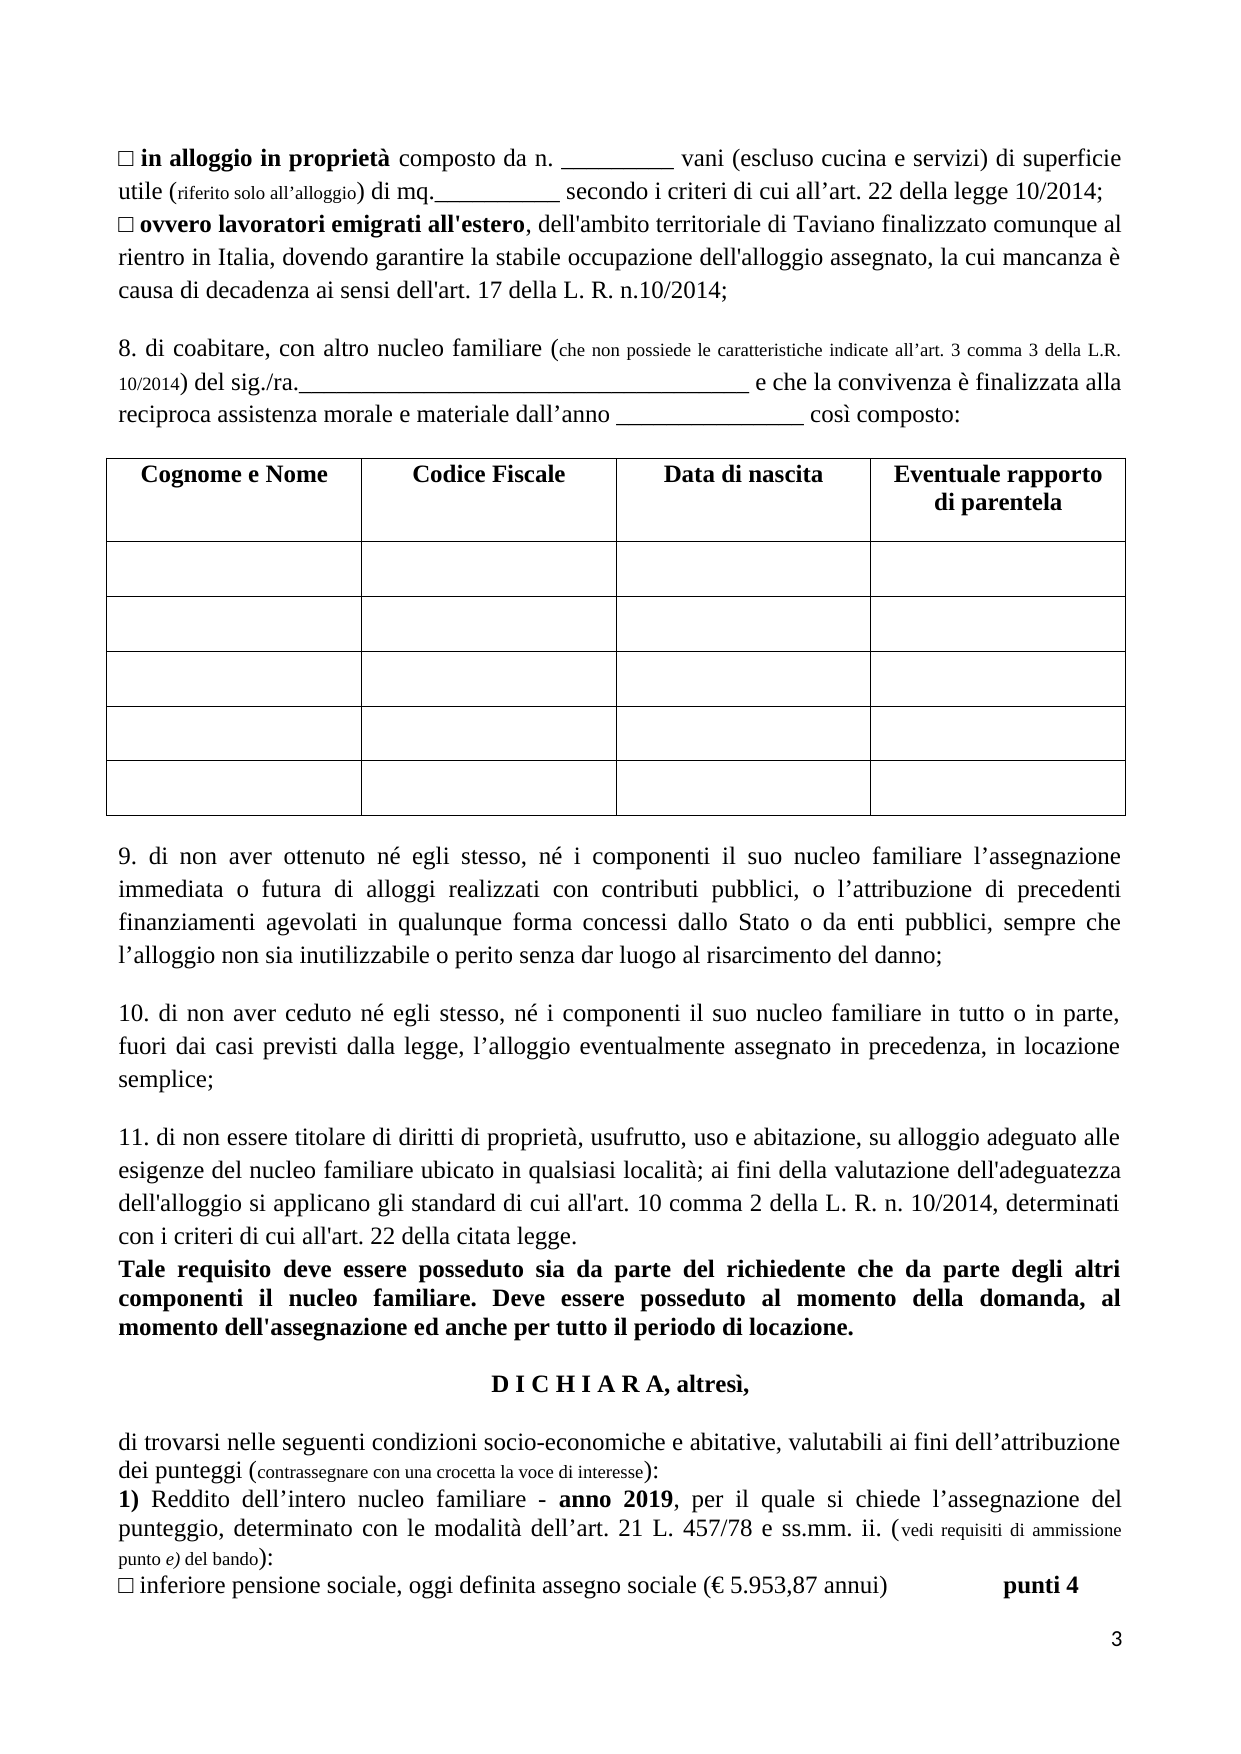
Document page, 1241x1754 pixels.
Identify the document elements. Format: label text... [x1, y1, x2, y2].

table_cell [871, 652, 1125, 706]
table_cell [617, 597, 870, 651]
table_cell [107, 761, 361, 815]
text □ in alloggio in proprietà composto da n. _________ vani (escluso cucina e servizi) di superficie utile (riferito solo all’alloggio) di mq.__________ secondo i criteri di cui all’art. 22 della legge 10/2014; [118, 143, 1122, 205]
table_cell [362, 761, 616, 815]
table_cell [107, 597, 361, 651]
table_cell [871, 761, 1125, 815]
table_cell [107, 542, 361, 596]
text 11. di non essere titolare di diritti di proprietà, usufrutto, uso e abitazione, su alloggio adeguato alle esigenze del nucleo familiare ubicato in qualsiasi località; ai fini della valutazione dell'adeguatezza dell'alloggio si applicano gli standard di cui all'art. 10 comma 2 della L. R. n. 10/2014, determinati con i criteri di cui all'art. 22 della citata legge. [118, 1122, 1122, 1250]
table_cell [617, 652, 870, 706]
table_cell [362, 597, 616, 651]
table_cell [617, 707, 870, 760]
text 8. di coabitare, con altro nucleo familiare (che non possiede le caratteristiche indicate all’art. 3 comma 3 della L.R. 10/2014) del sig./ra.____________________________________ e che la convivenza è finalizzata alla reciproca assistenza morale e materiale dall’anno _______________ così composto: [118, 333, 1122, 428]
table_header Data di nascita [617, 459, 870, 541]
table_cell [362, 707, 616, 760]
table_cell [871, 707, 1125, 760]
table_header Cognome e Nome [107, 459, 361, 541]
text 1) Reddito dell’intero nucleo familiare - anno 2019, per il quale si chiede l’assegnazione del punteggio, determinato con le modalità dell’art. 21 L. 457/78 e ss.mm. ii. (vedi requisiti di ammissione punto e) del bando): [118, 1484, 1122, 1571]
text 9. di non aver ottenuto né egli stesso, né i componenti il suo nucleo familiare l’assegnazione immediata o futura di alloggi realizzati con contributi pubblici, o l’attribuzione di precedenti finanziamenti agevolati in qualunque forma concessi dallo Stato o da enti pubblici, sempre che l’alloggio non sia inutilizzabile o perito senza dar luogo al risarcimento del danno; [118, 841, 1122, 969]
table_cell [617, 542, 870, 596]
text □ inferiore pensione sociale, oggi definita assegno sociale (€ 5.953,87 annui) punti 4 [118, 1571, 1122, 1599]
text Tale requisito deve essere posseduto sia da parte del richiedente che da parte degli altri componenti il nucleo familiare. Deve essere posseduto al momento della domanda, al momento dell'assegnazione ed anche per tutto il periodo di locazione. [118, 1254, 1122, 1341]
table_header Eventuale rapporto di parentela [871, 459, 1125, 541]
table_header Codice Fiscale [362, 459, 616, 541]
table_cell [871, 542, 1125, 596]
table_cell [617, 761, 870, 815]
table_cell [362, 652, 616, 706]
table_cell [107, 707, 361, 760]
text di trovarsi nelle seguenti condizioni socio-economiche e abitative, valutabili ai fini dell’attribuzione dei punteggi (contrassegnare con una crocetta la voce di interesse): [118, 1427, 1122, 1484]
text 10. di non aver ceduto né egli stesso, né i componenti il suo nucleo familiare in tutto o in parte, fuori dai casi previsti dalla legge, l’alloggio eventualmente assegnato in precedenza, in locazione semplice; [118, 998, 1122, 1093]
text □ ovvero lavoratori emigrati all'estero, dell'ambito territoriale di Taviano finalizzato comunque al rientro in Italia, dovendo garantire la stabile occupazione dell'alloggio assegnato, la cui mancanza è causa di decadenza ai sensi dell'art. 17 della L. R. n.10/2014; [118, 209, 1122, 304]
text D I C H I A R A, altresì, [118, 1369, 1122, 1398]
table_cell [871, 597, 1125, 651]
table_cell [107, 652, 361, 706]
table_cell [362, 542, 616, 596]
